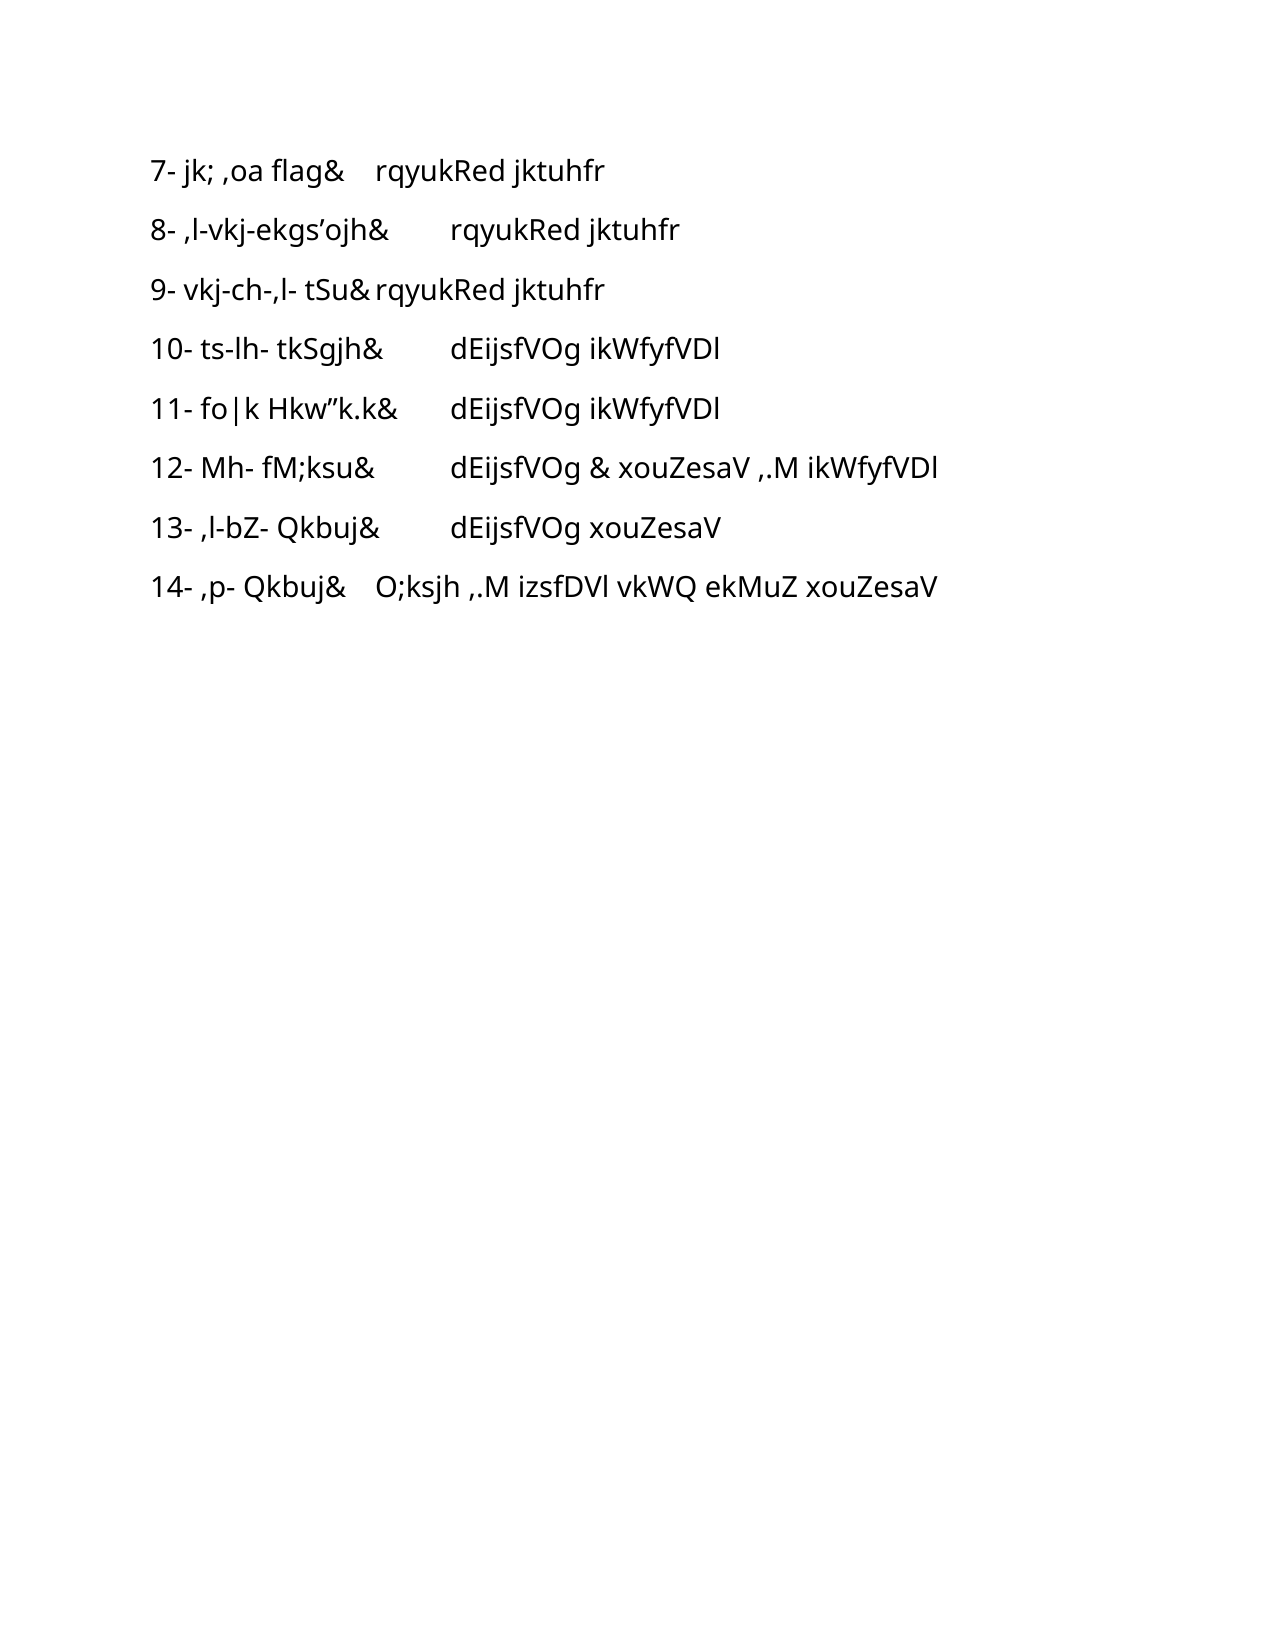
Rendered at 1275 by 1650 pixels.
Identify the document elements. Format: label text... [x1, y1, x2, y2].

text 14- ,p- Qkbuj& O;ksjh ,.M izsfDVl vkWQ ekMuZ xouZesaV [150, 566, 1125, 606]
text 10- ts-lh- tkSgjh& dEijsfVOg ikWfyfVDl [150, 328, 1125, 368]
text 13- ,l-bZ- Qkbuj& dEijsfVOg xouZesaV [150, 507, 1125, 547]
text 9- vkj-ch-,l- tSu& rqyukRed jktuhfr [150, 269, 1125, 309]
text 12- Mh- fM;ksu& dEijsfVOg & xouZesaV ,.M ikWfyfVDl [150, 447, 1125, 487]
text 11- fo|k Hkw”k.k& dEijsfVOg ikWfyfVDl [150, 388, 1125, 428]
text 7- jk; ,oa flag& rqyukRed jktuhfr [150, 150, 1125, 190]
text 8- ,l-vkj-ekgs’ojh& rqyukRed jktuhfr [150, 209, 1125, 249]
